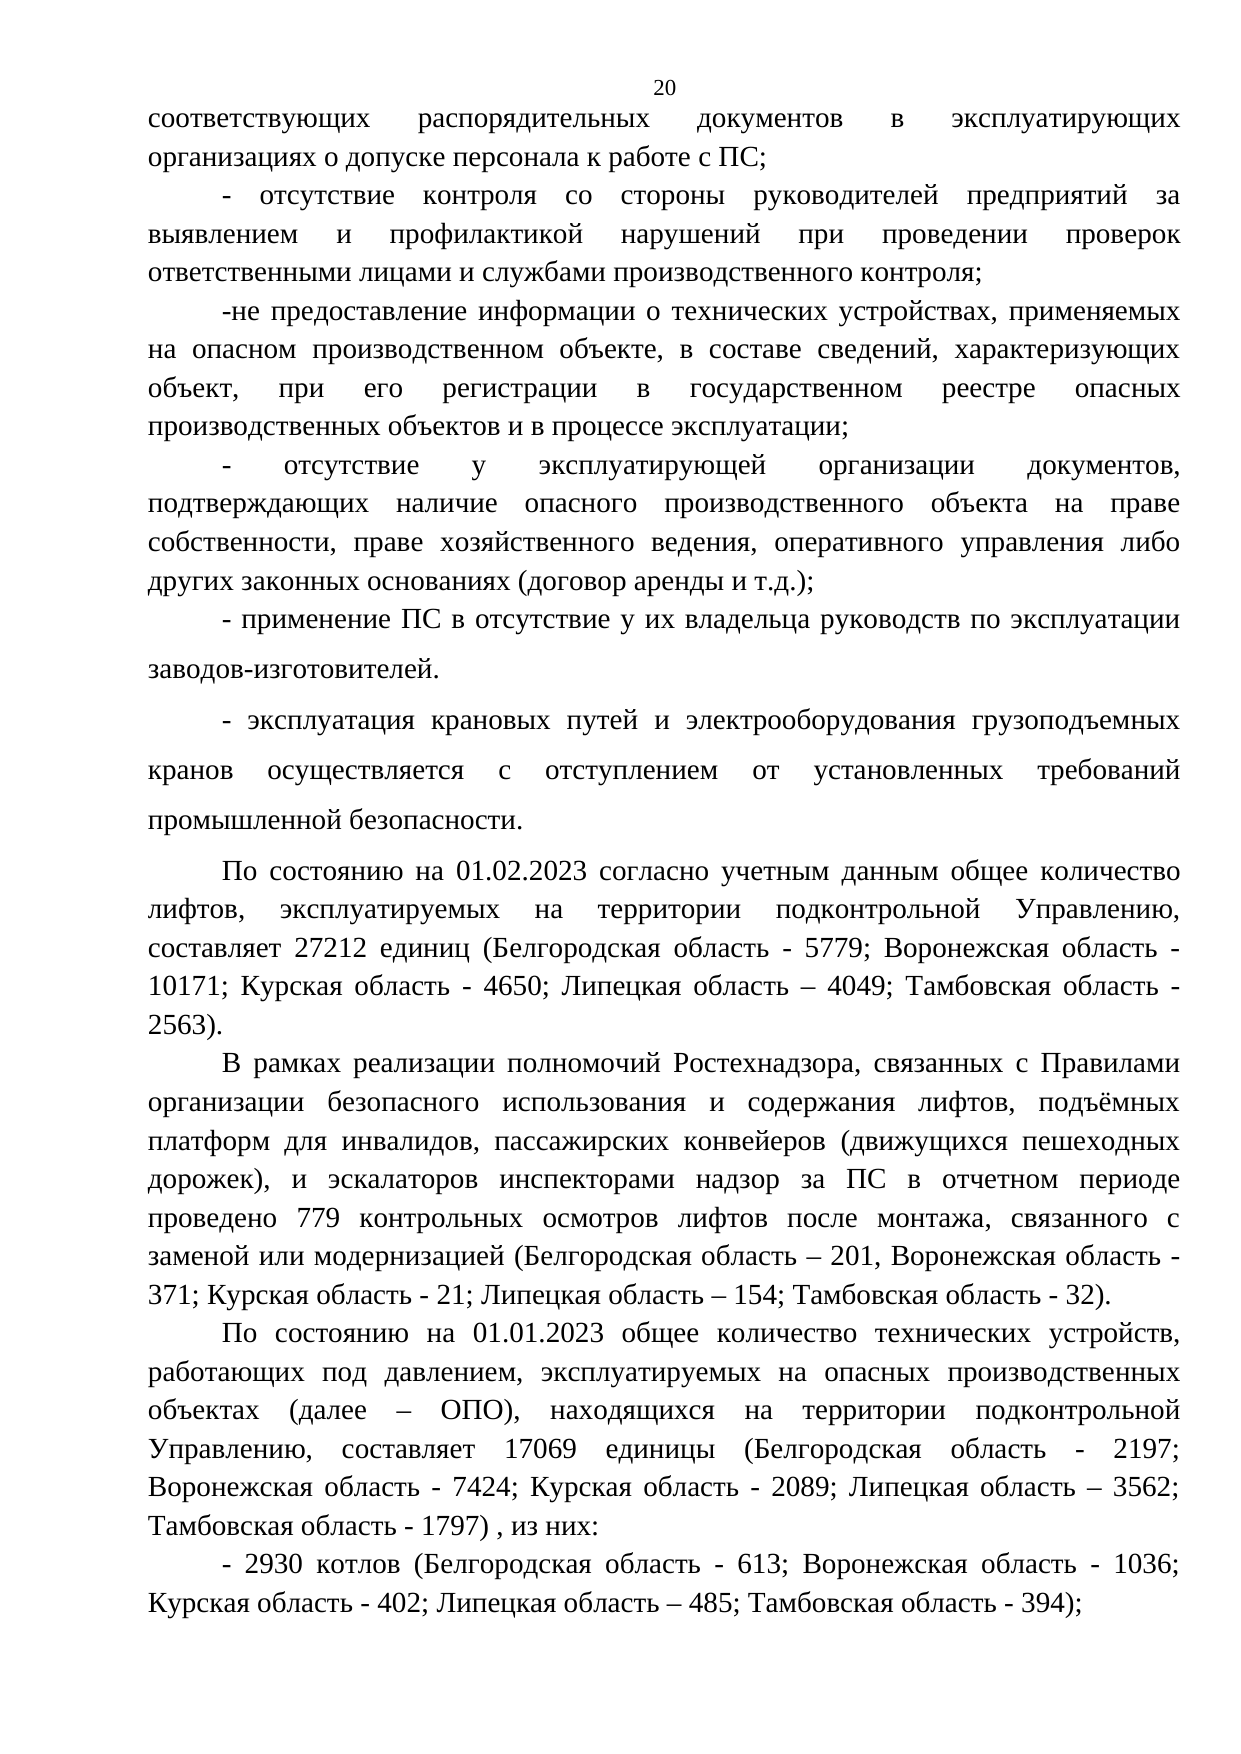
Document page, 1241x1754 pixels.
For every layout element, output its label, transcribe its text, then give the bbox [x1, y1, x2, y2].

text - отсутствие контроля со стороны руководителей предприятий за выявлением и профилактикой нарушений при проведении проверок ответственными лицами и службами производственного контроля; [148, 177, 1181, 288]
text - эксплуатация крановых путей и электрооборудования грузоподъемных кранов осуществляется с отступлением от установленных требований промышленной безопасности. [148, 702, 1181, 836]
text - применение ПС в отсутствие у их владельца руководств по эксплуатации заводов-изготовителей. [148, 601, 1181, 685]
text По состоянию на 01.01.2023 общее количество технических устройств, работающих под давлением, эксплуатируемых на опасных производственных объектах (далее – ОПО), находящихся на территории подконтрольной Управлению, составляет 17069 единицы (Белгородская область - 2197; Воронежская область - 7424; Курская область - 2089; Липецкая область – 3562; Тамбовская область - 1797) , из них: [148, 1315, 1181, 1542]
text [148, 100, 1181, 172]
text - 2930 котлов (Белгородская область - 613; Воронежская область - 1036; Курская область - 402; Липецкая область – 485; Тамбовская область - 394); [148, 1547, 1181, 1619]
text -не предоставление информации о технических устройствах, применяемых на опасном производственном объекте, в составе сведений, характеризующих объект, при его регистрации в государственном реестре опасных производственных объектов и в процессе эксплуатации; [148, 293, 1181, 442]
text По состоянию на 01.02.2023 согласно учетным данным общее количество лифтов, эксплуатируемых на территории подконтрольной Управлению, составляет 27212 единиц (Белгородская область - 5779; Воронежская область - 10171; Курская область - 4650; Липецкая область – 4049; Тамбовская область - 2563). [148, 853, 1181, 1041]
text - отсутствие у эксплуатирующей организации документов, подтверждающих наличие опасного производственного объекта на праве собственности, праве хозяйственного ведения, оперативного управления либо других законных основаниях (договор аренды и т.д.); [148, 447, 1181, 596]
text В рамках реализации полномочий Ростехнадзора, связанных с Правилами организации безопасного использования и содержания лифтов, подъёмных платформ для инвалидов, пассажирских конвейеров (движущихся пешеходных дорожек), и эскалаторов инспекторами надзор за ПС в отчетном периоде проведено 779 контрольных осмотров лифтов после монтажа, связанного с заменой или модернизацией (Белгородская область – 201, Воронежская область - 371; Курская область - 21; Липецкая область – 154; Тамбовская область - 32). [148, 1046, 1181, 1310]
